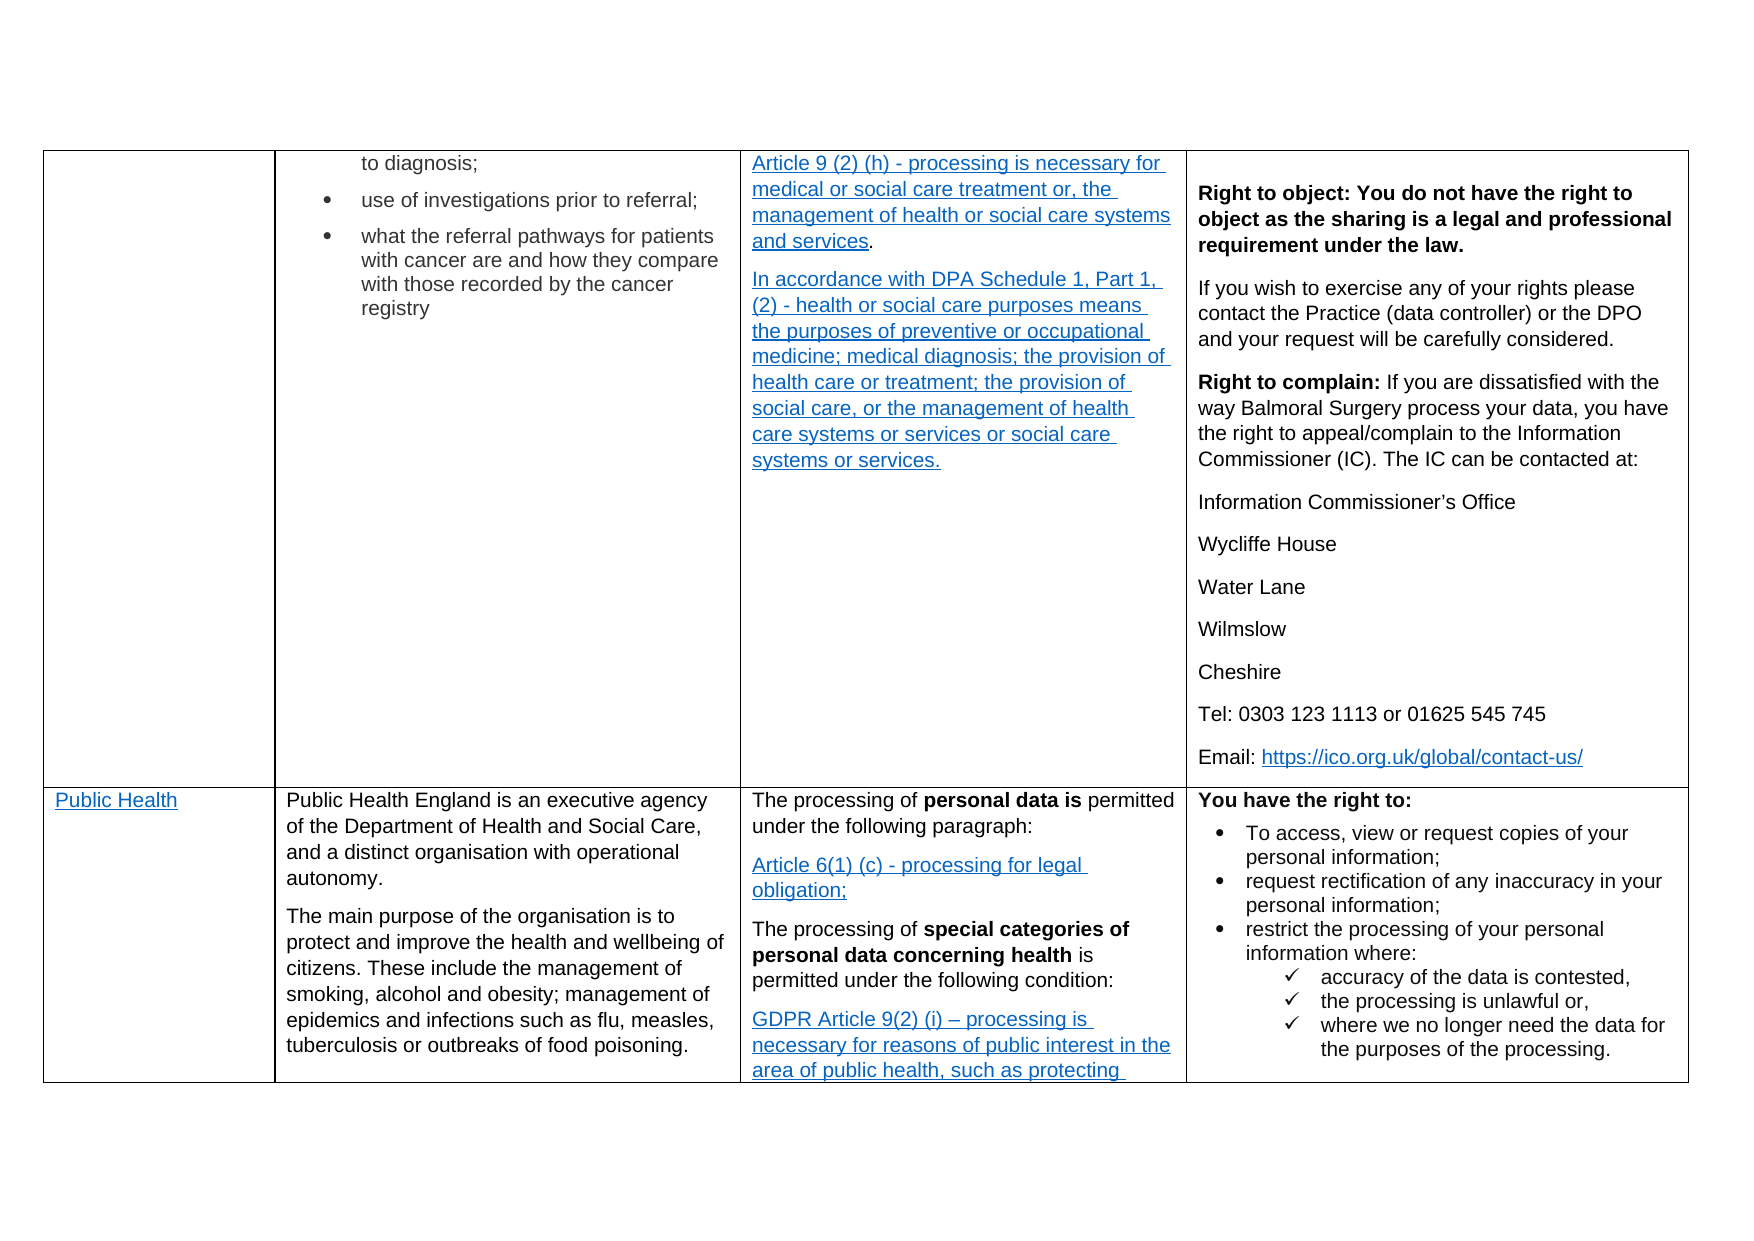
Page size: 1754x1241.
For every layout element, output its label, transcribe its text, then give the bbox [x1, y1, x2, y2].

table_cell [741, 151, 1186, 787]
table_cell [1187, 151, 1688, 787]
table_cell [276, 151, 740, 787]
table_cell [276, 788, 740, 1082]
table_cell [1187, 788, 1688, 1082]
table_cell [741, 788, 1186, 1082]
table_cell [44, 151, 274, 787]
table_cell Public Health [44, 788, 274, 1082]
